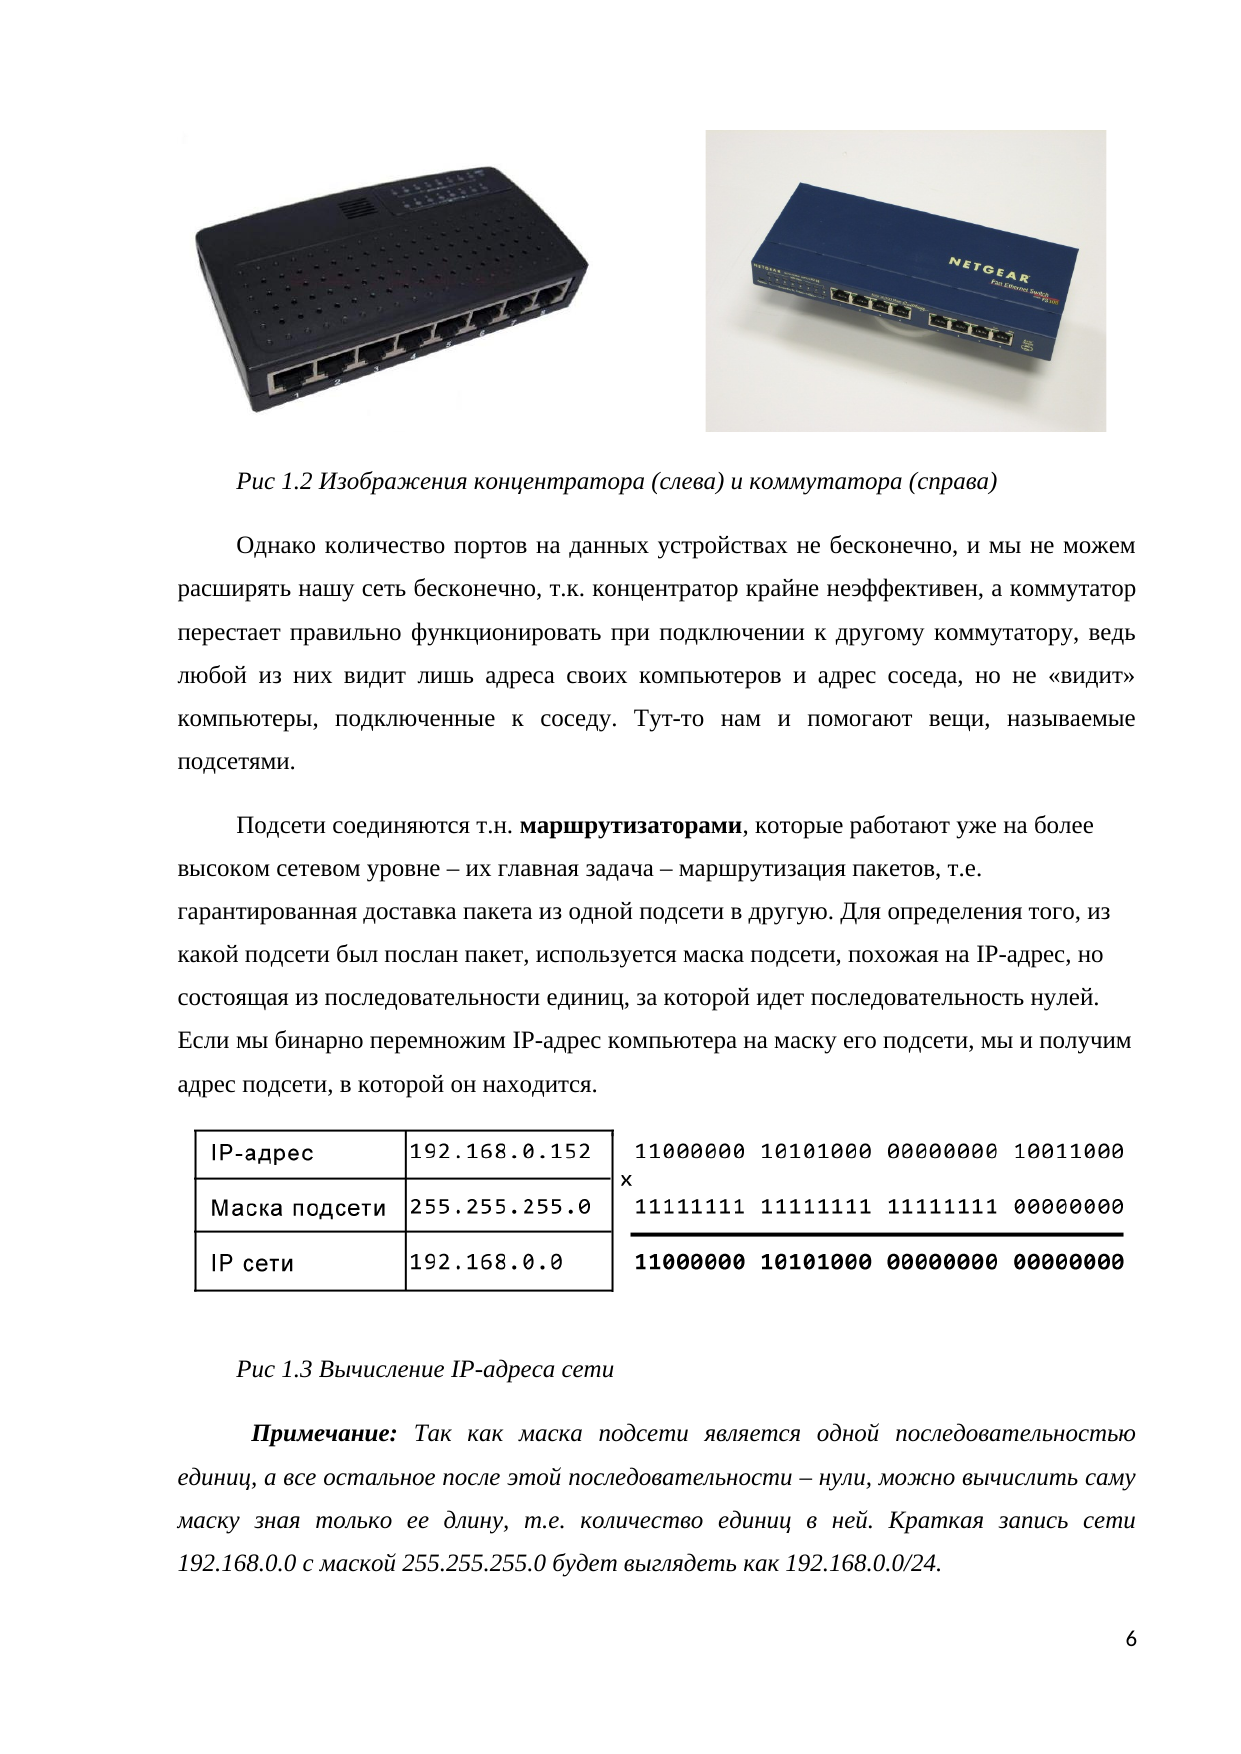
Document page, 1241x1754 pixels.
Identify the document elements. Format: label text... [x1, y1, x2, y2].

text Примечание: Так как маска подсети является одной последовательностью единиц, а все остальное после этой последовательности – нули, можно вычислить саму маску зная только ее длину, т.е. количество единиц в ней. Краткая запись сети 192.168.0.0 с маской 255.255.255.0 будет выглядеть как 192.168.0.0/24. [177, 1418, 1137, 1577]
text Рис 1.3 Вычисление IP-адреса сети [177, 1354, 1137, 1383]
text Однако количество портов на данных устройствах не бесконечно, и мы не можем расширять нашу сеть бесконечно, т.к. концентратор крайне неэффективен, а коммутатор перестает правильно функционировать при подключении к другому коммутатору, ведь любой из них видит лишь адреса своих компьютеров и адрес соседа, но не «видит» компьютеры, подключенные к соседу. Тут-то нам и помогают вещи, называемые подсетями. [177, 530, 1137, 775]
text Рис 1.2 Изображения концентратора (слева) и коммутатора (справа) [236, 466, 1137, 495]
picture [177, 118, 594, 432]
picture [705, 130, 1107, 432]
picture [177, 1111, 1136, 1320]
